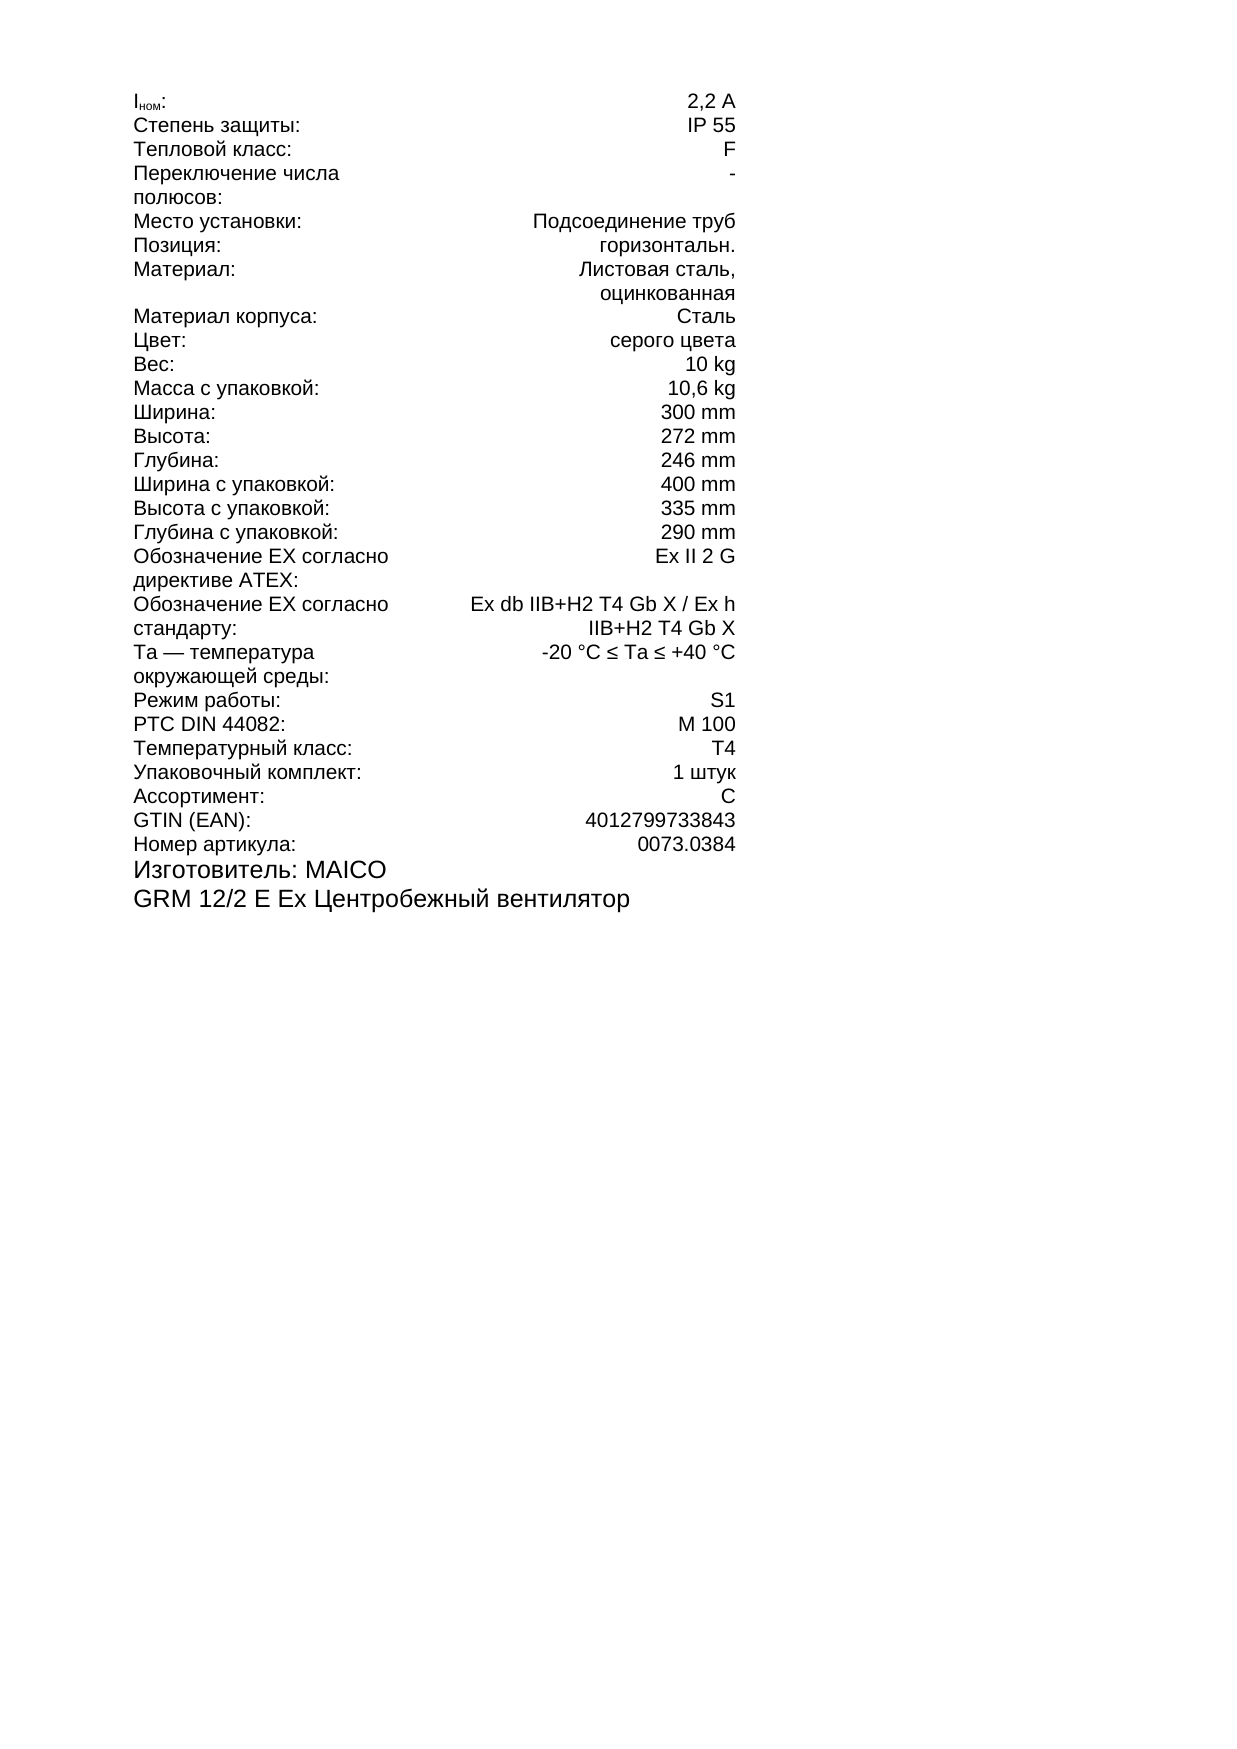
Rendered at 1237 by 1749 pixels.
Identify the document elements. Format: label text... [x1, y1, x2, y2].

table_cell Температурный класс: [122, 736, 434, 759]
table_cell Режим работы: [122, 688, 434, 712]
table_cell GTIN (EAN): [122, 808, 434, 831]
table_cell Упаковочный комплект: [122, 760, 434, 783]
table_cell Iном: [122, 89, 434, 113]
table_cell горизонтальн. [434, 233, 747, 256]
table_cell - [434, 161, 747, 208]
table_cell Высота с упаковкой: [122, 496, 434, 520]
table_cell C [434, 784, 747, 807]
table_cell -20 °C ≤ Ta ≤ +40 °C [434, 640, 747, 688]
table_cell Обозначение EX согласно директиве ATEX: [122, 544, 434, 592]
table_cell Позиция: [122, 233, 434, 256]
table_cell Материал корпуса: [122, 304, 434, 328]
table_cell Место установки: [122, 209, 434, 232]
table_cell S1 [434, 688, 747, 712]
table_cell 335 mm [434, 496, 747, 520]
table_cell F [434, 137, 747, 161]
table_cell Степень защиты: [122, 113, 434, 137]
table_cell M 100 [434, 712, 747, 736]
table_cell PTC DIN 44082: [122, 712, 434, 736]
table_cell T4 [434, 736, 747, 759]
table_cell 0073.0384 [434, 831, 747, 855]
table_cell 290 mm [434, 520, 747, 544]
table_cell Листовая сталь, оцинкованная [434, 256, 747, 304]
table_cell Глубина с упаковкой: [122, 520, 434, 544]
table_cell Номер артикула: [122, 831, 434, 855]
table_cell 4012799733843 [434, 808, 747, 831]
table_cell Подсоединение труб [434, 209, 747, 232]
table_cell Ex II 2 G [434, 544, 747, 592]
table_cell Сталь [434, 304, 747, 328]
table_cell Тепловой класс: [122, 137, 434, 161]
text Изготовитель: MAICO [133, 855, 1148, 884]
table_cell Ex db IIB+H2 T4 Gb X / Ex h IIB+H2 T4 Gb X [434, 592, 747, 640]
table_cell 300 mm [434, 400, 747, 424]
table_cell Высота: [122, 424, 434, 448]
table_cell Обозначение EX согласно стандарту: [122, 592, 434, 640]
text GRM 12/2 E Ex Центробежный вентилятор [133, 884, 1148, 913]
table_cell Ширина: [122, 400, 434, 424]
table_cell 1 штук [434, 760, 747, 783]
table_cell 10 kg [434, 352, 747, 376]
table_cell IP 55 [434, 113, 747, 137]
table_cell Переключение числа полюсов: [122, 161, 434, 208]
table_cell 400 mm [434, 472, 747, 496]
table_cell Ширина с упаковкой: [122, 472, 434, 496]
table_cell 272 mm [434, 424, 747, 448]
table_cell 246 mm [434, 448, 747, 472]
table_cell Ассортимент: [122, 784, 434, 807]
table_cell Глубина: [122, 448, 434, 472]
table_cell Цвет: [122, 328, 434, 352]
table_cell Ta — температура окружающей среды: [122, 640, 434, 688]
table_cell 2,2 A [434, 89, 747, 113]
table_cell Вес: [122, 352, 434, 376]
table_cell серого цвета [434, 328, 747, 352]
table_cell 10,6 kg [434, 376, 747, 400]
table_cell Масса с упаковкой: [122, 376, 434, 400]
table_cell Материал: [122, 256, 434, 304]
